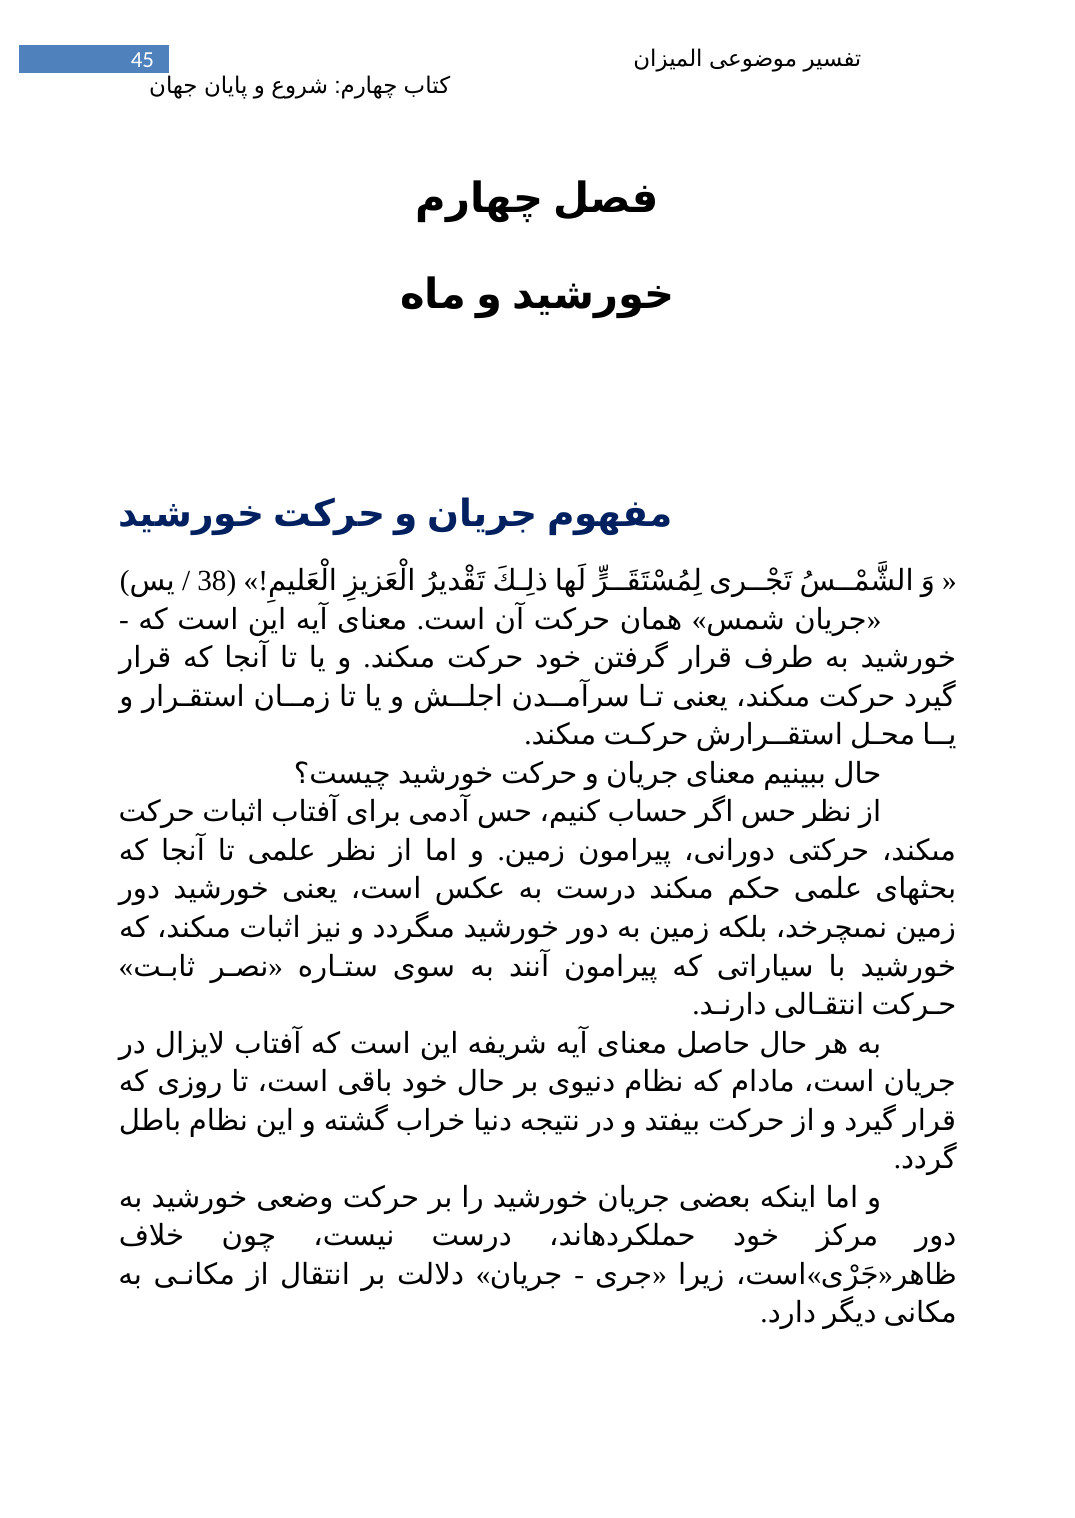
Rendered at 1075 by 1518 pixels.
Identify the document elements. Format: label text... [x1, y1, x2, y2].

text « وَ الشَّمْــسُ تَجْــرى لِمُسْتَقَــرٍّ لَها ذلِـكَ تَقْديرُ الْعَزيزِ الْعَليمِ!» (38 / يس) [118, 563, 957, 597]
subtitle مفهوم جريان و حركت خورشيد [118, 491, 957, 534]
text به هر حال حاصل معناى آيه شريفه اين است كه آفتاب لايزال در جريان است، مادام كه نظام دنيوى بر حال خود باقى است، تا روزى كه قرار گيرد و از حركت بيفتد و در نتيجه دنيا خراب گشته و اين نظام باطل گردد. [118, 1026, 957, 1175]
text و اما اين‏كه بعضى جريان خورشيد را بر حركت وضعى خورشيد به دور مركز خود حمل‏كرده‏اند، درست‏ نيست، چون خلاف ظاهر«جَرْى»است، زيرا «جرى - جريان» دلالت بر انتقال از مكانـى به مكانى ديگر دارد. [118, 1180, 957, 1329]
text از نظر حس اگر حساب كنيم، حس آدمى براى آفتاب اثبات حركت مى‏كند، حركتى دورانى، پيرامون زمين. و اما از نظر علمى تا آن‏جا كه بحث‏هاى علمى حكم مى‏كند درست به عكس است، يعنى خورشيد دور زمين نمى‏چرخد، بلكه زمين به دور خورشيد مى‏گردد و نيز اثبات مى‏كند، كه خورشيد با سياراتى كه پيرامون آنند به سوى ستـاره «نصـر ثابـت» حـركت انتقـالى دارنـد. [118, 794, 957, 1021]
subtitle خورشيد و ماه [118, 269, 957, 317]
subtitle فصل چهارم [118, 173, 957, 221]
text «جريان شمس» همان حركت آن است. معناى آيه اين است كه - خورشيد به طرف قرار گرفتن خود حركت مى‏كند. و يا تا آن‏جا كه قرار گيرد حركت مى‏كند، يعنى تـا سرآمــدن اجلــش و يا تا زمــان استقـرار و يــا محـل استقــرارش حركـت مى‏كند. [118, 602, 957, 751]
text حال ببينيم معناى جريان و حركت خورشيد چيست؟ [118, 756, 957, 789]
